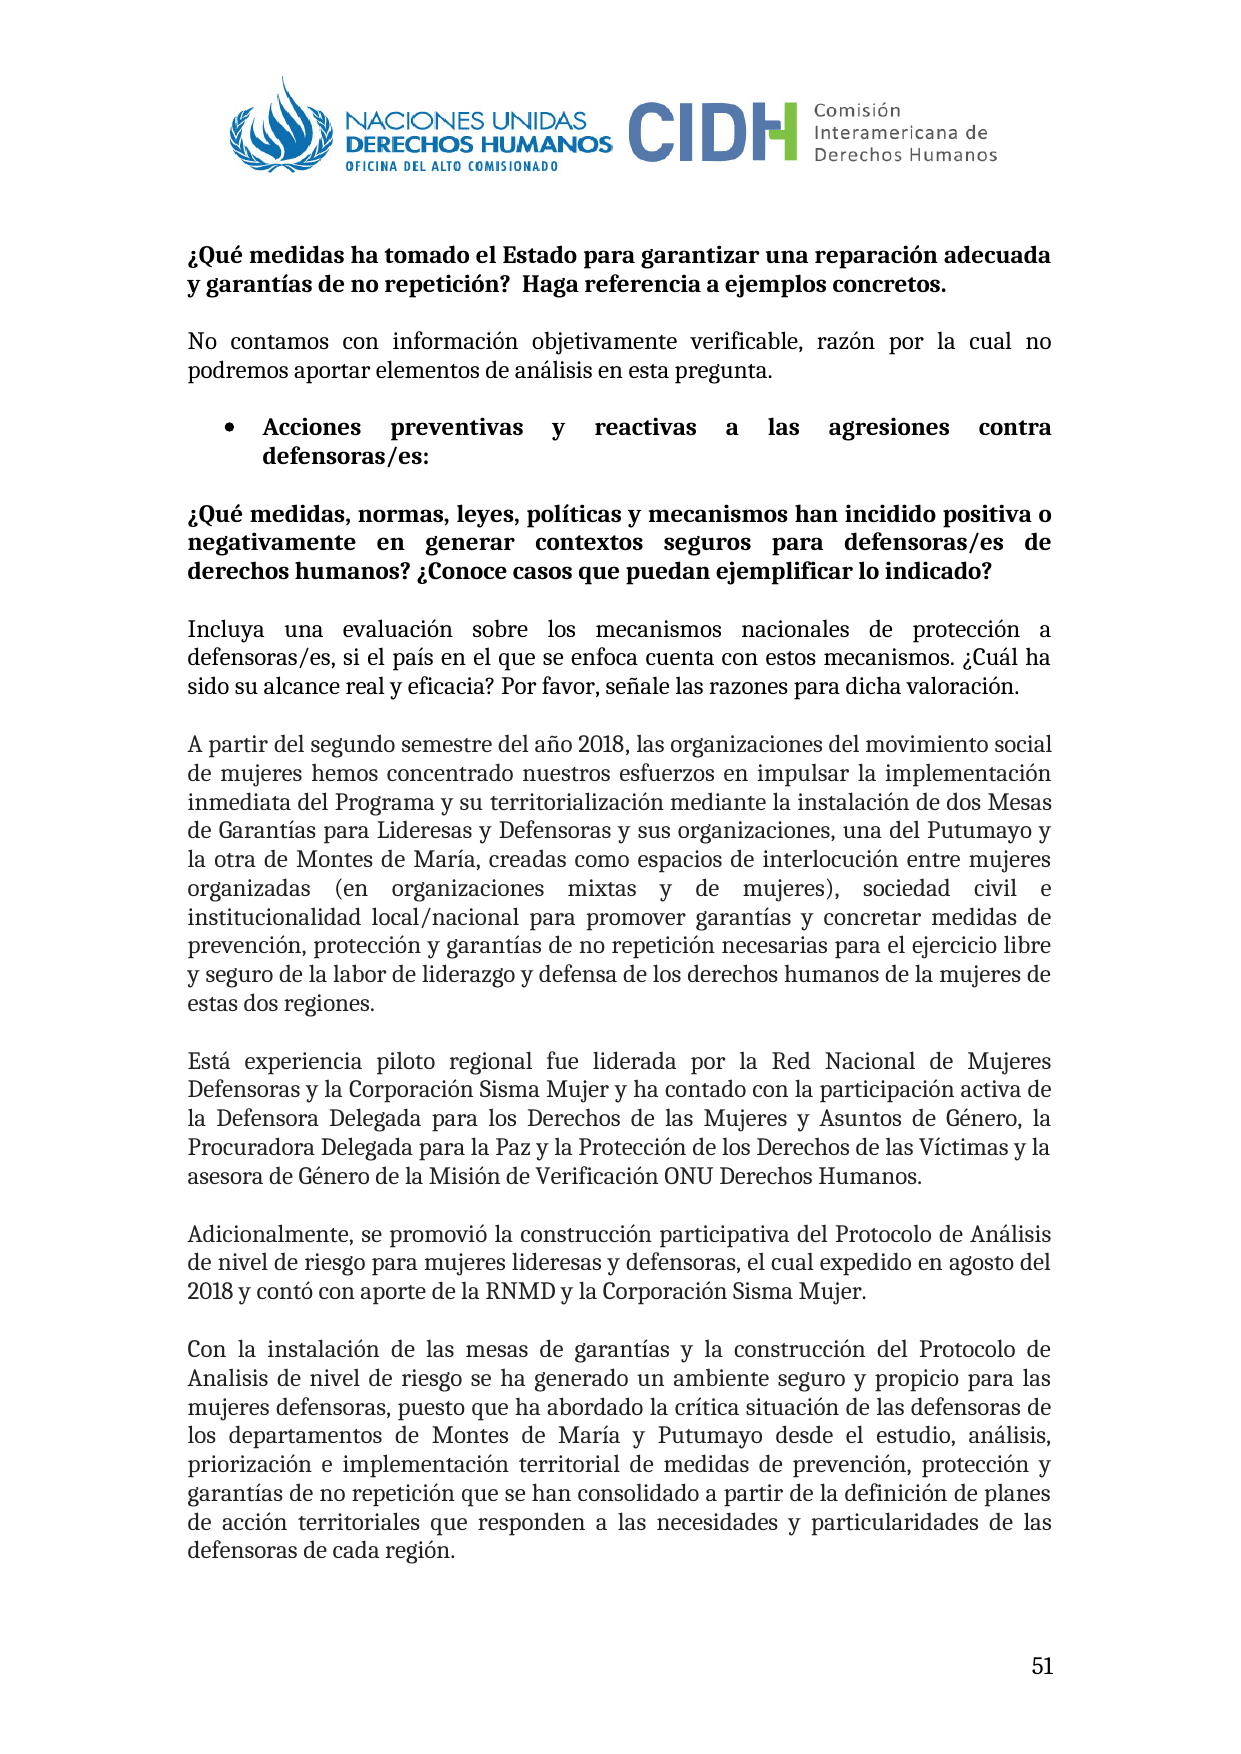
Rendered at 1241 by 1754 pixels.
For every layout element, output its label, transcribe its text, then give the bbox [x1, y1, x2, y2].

text Incluya una evaluación sobre los mecanismos nacionales de protección a defensoras/es, si el país en el que se enfoca cuenta con estos mecanismos. ¿Cuál ha sido su alcance real y eficacia? Por favor, señale las razones para dicha valoración. [187, 614, 1053, 701]
text ¿Qué medidas ha tomado el Estado para garantizar una reparación adecuada y garantías de no repetición? Haga referencia a ejemplos concretos. [187, 241, 1053, 298]
text No contamos con información objetivamente verificable, razón por la cual no podremos aportar elementos de análisis en esta pregunta. [187, 327, 1053, 384]
text Con la instalación de las mesas de garantías y la construcción del Protocolo de Analisis de nivel de riesgo se ha generado un ambiente seguro y propicio para las mujeres defensoras, puesto que ha abordado la crítica situación de las defensoras de los departamentos de Montes de María y Putumayo desde el estudio, análisis, priorización e implementación territorial de medidas de prevención, protección y garantías de no repetición que se han consolidado a partir de la definición de planes de acción territoriales que responden a las necesidades y particularidades de las defensoras de cada región. [187, 1335, 1053, 1565]
list Acciones preventivas y reactivas a las agresiones contra defensoras/es: [225, 413, 1053, 471]
text ¿Qué medidas, normas, leyes, políticas y mecanismos han incidido positiva o negativamente en generar contextos seguros para defensoras/es de derechos humanos? ¿Conoce casos que puedan ejemplificar lo indicado? [187, 499, 1053, 586]
picture [226, 70, 1014, 179]
text Adicionalmente, se promovió la construcción participativa del Protocolo de Análisis de nivel de riesgo para mujeres lideresas y defensoras, el cual expedido en agosto del 2018 y contó con aporte de la RNMD y la Corporación Sisma Mujer. [187, 1219, 1053, 1306]
text Está experiencia piloto regional fue liderada por la Red Nacional de Mujeres Defensoras y la Corporación Sisma Mujer y ha contado con la participación activa de la Defensora Delegada para los Derechos de las Mujeres y Asuntos de Género, la Procuradora Delegada para la Paz y la Protección de los Derechos de las Víctimas y la asesora de Género de la Misión de Verificación ONU Derechos Humanos. [187, 1047, 1053, 1190]
text A partir del segundo semestre del año 2018, las organizaciones del movimiento social de mujeres hemos concentrado nuestros esfuerzos en impulsar la implementación inmediata del Programa y su territorialización mediante la instalación de dos Mesas de Garantías para Lideresas y Defensoras y sus organizaciones, una del Putumayo y la otra de Montes de María, creadas como espacios de interlocución entre mujeres organizadas (en organizaciones mixtas y de mujeres), sociedad civil e institucionalidad local/nacional para promover garantías y concretar medidas de prevención, protección y garantías de no repetición necesarias para el ejercicio libre y seguro de la labor de liderazgo y defensa de los derechos humanos de la mujeres de estas dos regiones. [187, 730, 1053, 1017]
